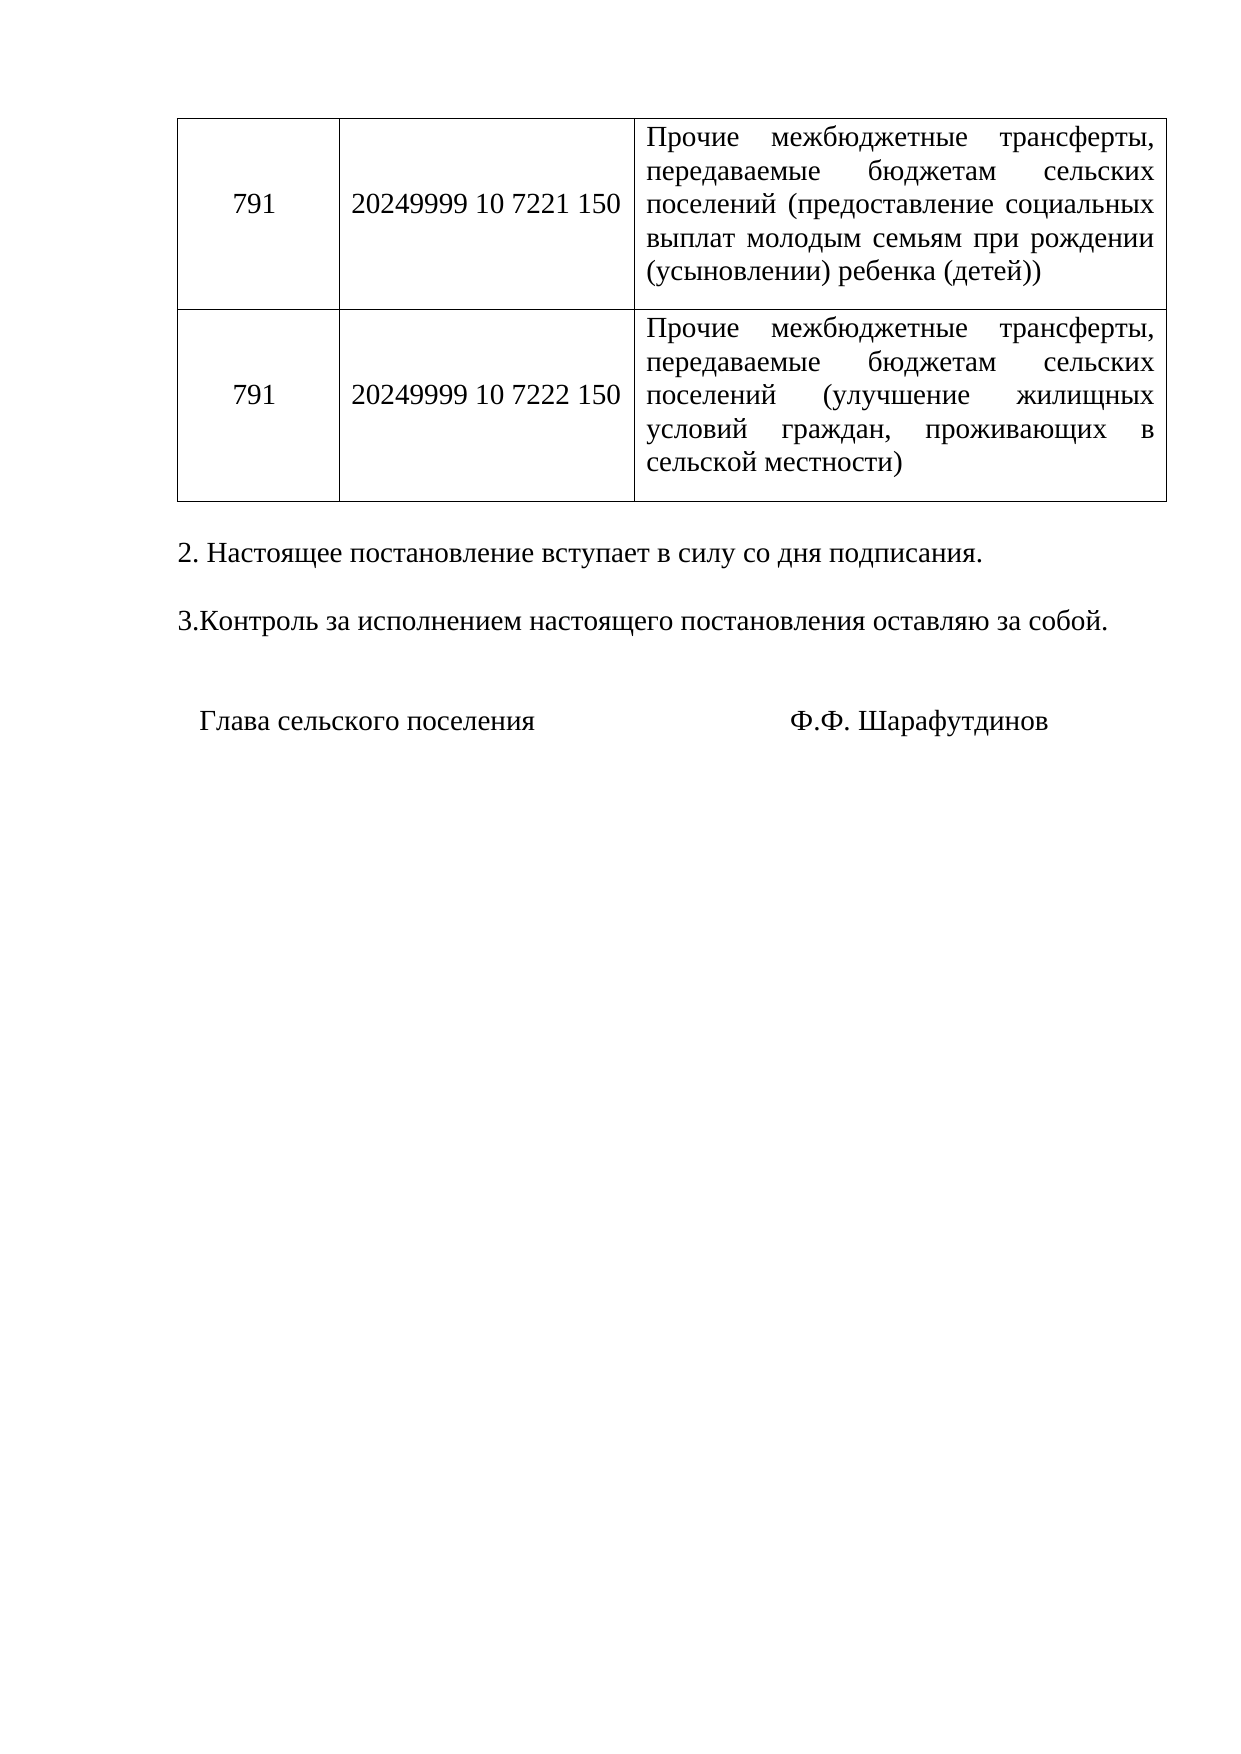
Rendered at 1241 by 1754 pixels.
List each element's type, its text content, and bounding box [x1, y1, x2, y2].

table_cell 20249999 10 7222 150 [340, 310, 634, 501]
table_cell 20249999 10 7221 150 [340, 119, 634, 309]
text Глава сельского поселения Ф.Ф. Шарафутдинов [177, 703, 1152, 737]
text 2. Настоящее постановление вступает в силу со дня подписания. [177, 536, 1152, 569]
text 3.Контроль за исполнением настоящего постановления оставляю за собой. [177, 603, 1152, 636]
table_cell 791 [178, 310, 339, 501]
table_cell 791 [178, 119, 339, 309]
table_cell Прочие межбюджетные трансферты, передаваемые бюджетам сельских поселений (улучшение жилищных условий граждан, проживающих в сельской местности) [635, 310, 1166, 501]
table_cell Прочие межбюджетные трансферты, передаваемые бюджетам сельских поселений (предоставление социальных выплат молодым семьям при рождении (усыновлении) ребенка (детей)) [635, 119, 1166, 309]
